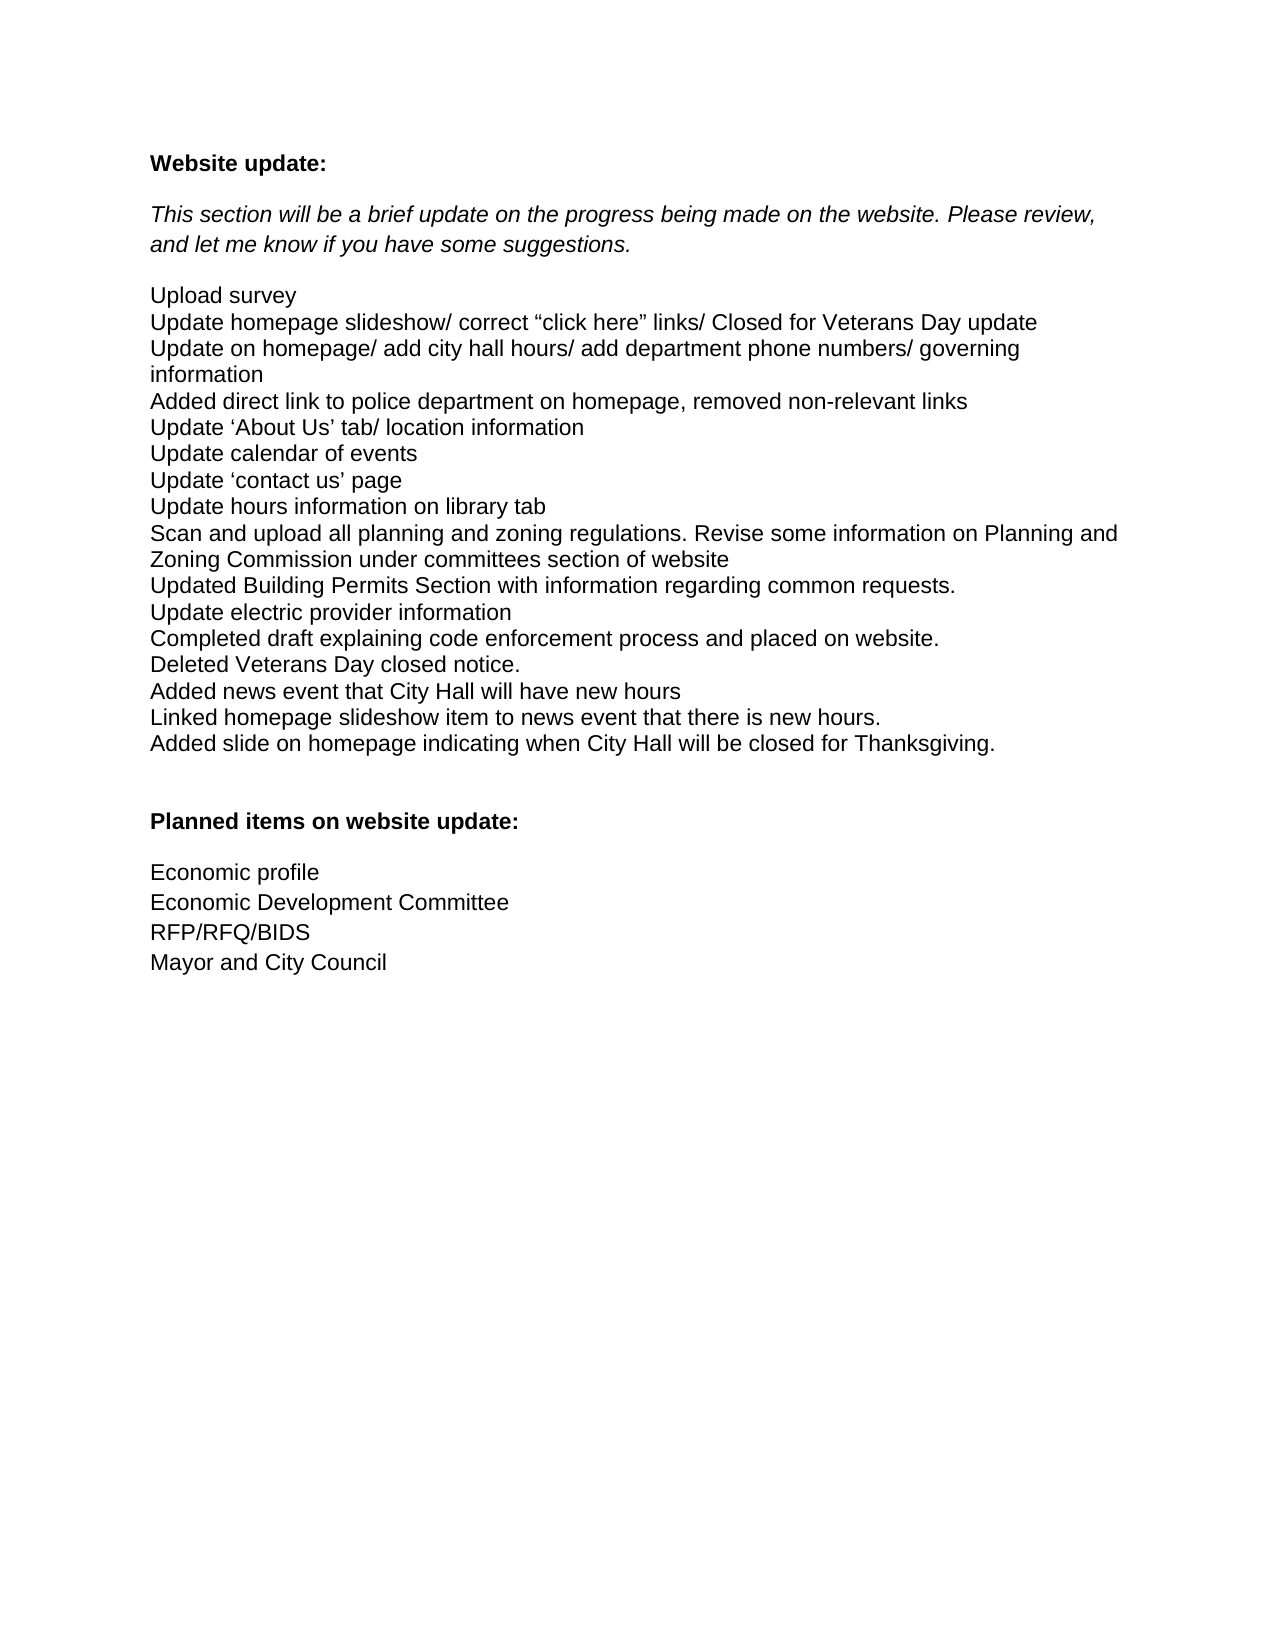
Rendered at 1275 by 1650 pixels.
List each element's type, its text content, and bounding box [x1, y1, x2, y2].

text Update on homepage/ add city hall hours/ add department phone numbers/ governing information [150, 335, 1125, 388]
text Linked homepage slideshow item to news event that there is new hours. [150, 704, 1125, 730]
text Economic Development Committee [150, 889, 1125, 915]
text Mayor and City Council [150, 949, 1125, 976]
text Planned items on website update: [150, 808, 1125, 834]
text Update calendar of events [150, 440, 1125, 467]
text Update electric provider information [150, 598, 1125, 625]
text This section will be a brief update on the progress being made on the website. Please review, and let me know if you have some suggestions. [150, 201, 1125, 258]
text Updated Building Permits Section with information regarding common requests. [150, 572, 1125, 598]
text Added slide on homepage indicating when City Hall will be closed for Thanksgiving. [150, 730, 1125, 757]
text Completed draft explaining code enforcement process and placed on website. [150, 625, 1125, 651]
text Economic profile [150, 859, 1125, 885]
text Update homepage slideshow/ correct “click here” links/ Closed for Veterans Day update [150, 309, 1125, 335]
text Added news event that City Hall will have new hours [150, 678, 1125, 704]
text Update hours information on library tab [150, 493, 1125, 519]
text Update ‘contact us’ page [150, 467, 1125, 493]
text Deleted Veterans Day closed notice. [150, 651, 1125, 678]
text Scan and upload all planning and zoning regulations. Revise some information on Planning and Zoning Commission under committees section of website [150, 519, 1125, 572]
text RFP/RFQ/BIDS [150, 919, 1125, 946]
text Website update: [150, 150, 1125, 176]
text Added direct link to police department on homepage, removed non-relevant links [150, 388, 1125, 414]
text Update ‘About Us’ tab/ location information [150, 414, 1125, 440]
text Upload survey [150, 282, 1125, 309]
